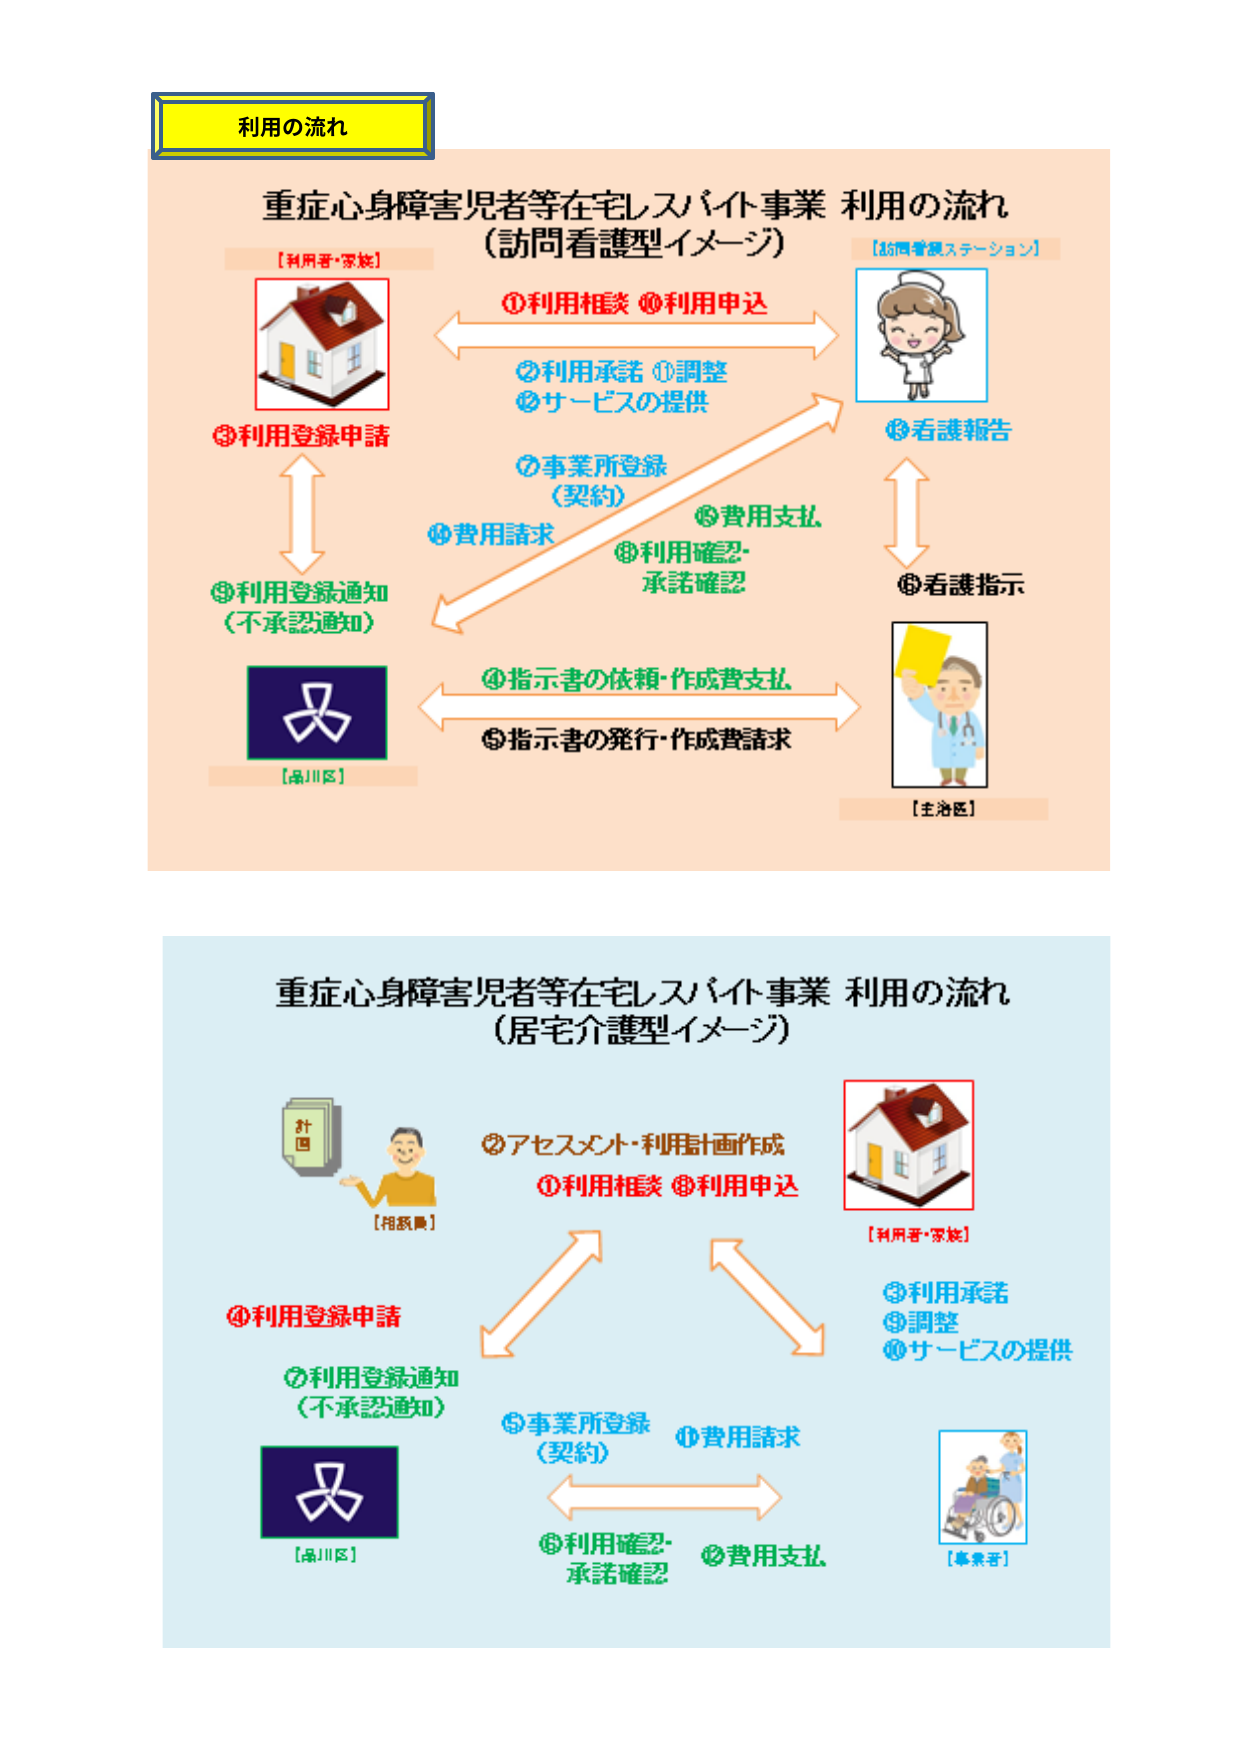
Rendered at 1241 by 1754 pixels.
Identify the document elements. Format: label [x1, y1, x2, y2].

picture [147, 149, 1111, 871]
picture [162, 936, 1111, 1648]
